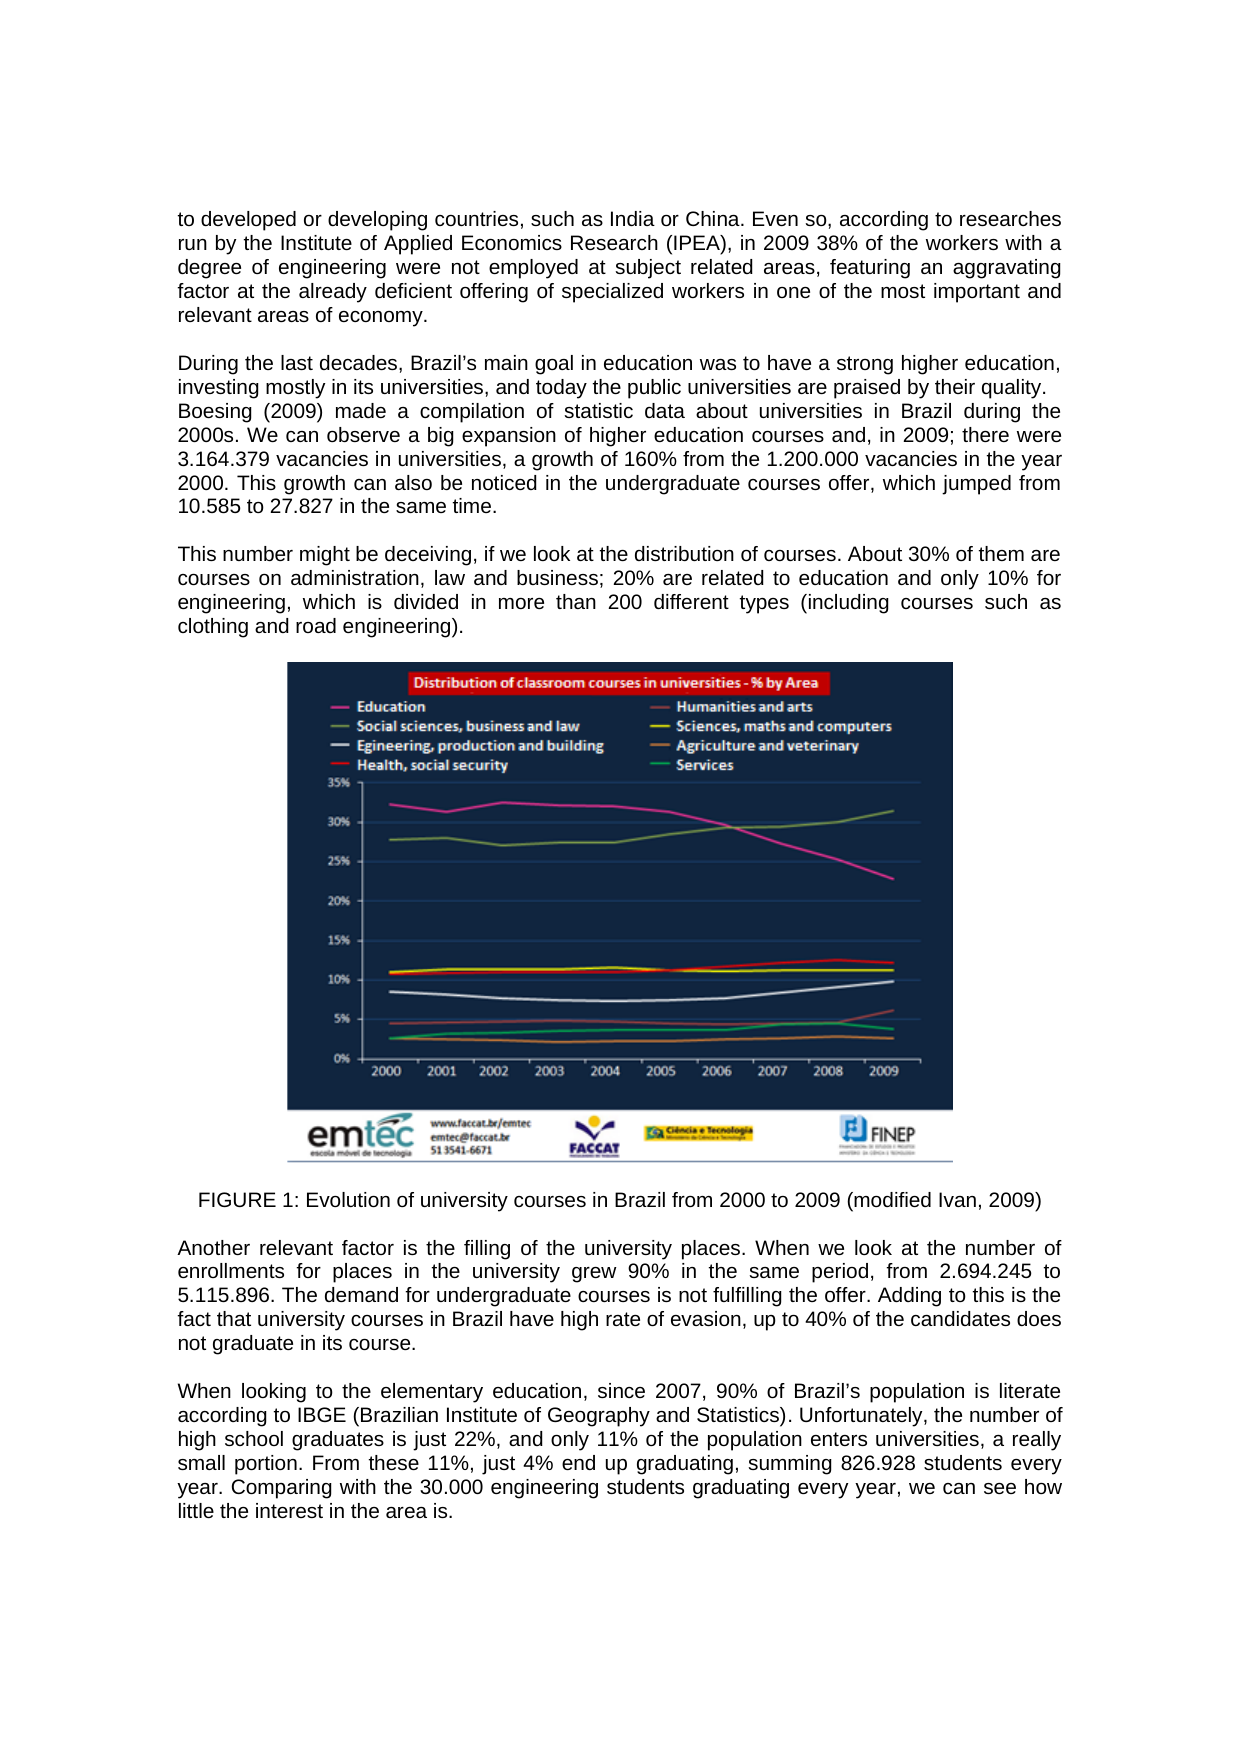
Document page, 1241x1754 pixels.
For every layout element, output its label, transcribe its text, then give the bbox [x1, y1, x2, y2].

text During the last decades, Brazil’s main goal in education was to have a strong higher education, investing mostly in its universities, and today the public universities are praised by their quality. [177, 351, 1063, 398]
text Boesing (2009) made a compilation of statistic data about universities in Brazil during the 2000s. We can observe a big expansion of higher education courses and, in 2009; there were 3.164.379 vacancies in universities, a growth of 160% from the 1.200.000 vacancies in the year 2000. This growth can also be noticed in the undergraduate courses offer, which jumped from 10.585 to 27.827 in the same time. [177, 398, 1063, 518]
text When looking to the elementary education, since 2007, 90% of Brazil’s population is literate according to IBGE (Brazilian Institute of Geography and Statistics). Unfortunately, the number of high school graduates is just 22%, and only 11% of the population enters universities, a really small portion. From these 11%, just 4% end up graduating, summing 826.928 students every year. Comparing with the 30.000 engineering students graduating every year, we can see how little the interest in the area is. [177, 1379, 1063, 1523]
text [177, 207, 1063, 327]
text This number might be deceiving, if we look at the distribution of courses. About 30% of them are courses on administration, law and business; 20% are related to education and only 10% for engineering, which is divided in more than 200 different types (including courses such as clothing and road engineering). [177, 542, 1063, 638]
picture [287, 662, 953, 1164]
text Another relevant factor is the filling of the university places. When we look at the number of enrollments for places in the university grew 90% in the same period, from 2.694.245 to 5.115.896. The demand for undergraduate courses is not fulfilling the offer. Adding to this is the fact that university courses in Brazil have high rate of evasion, up to 40% of the candidates does not graduate in its course. [177, 1235, 1063, 1355]
text FIGURE 1: Evolution of university courses in Brazil from 2000 to 2009 (modified Ivan, 2009) [177, 1187, 1063, 1211]
